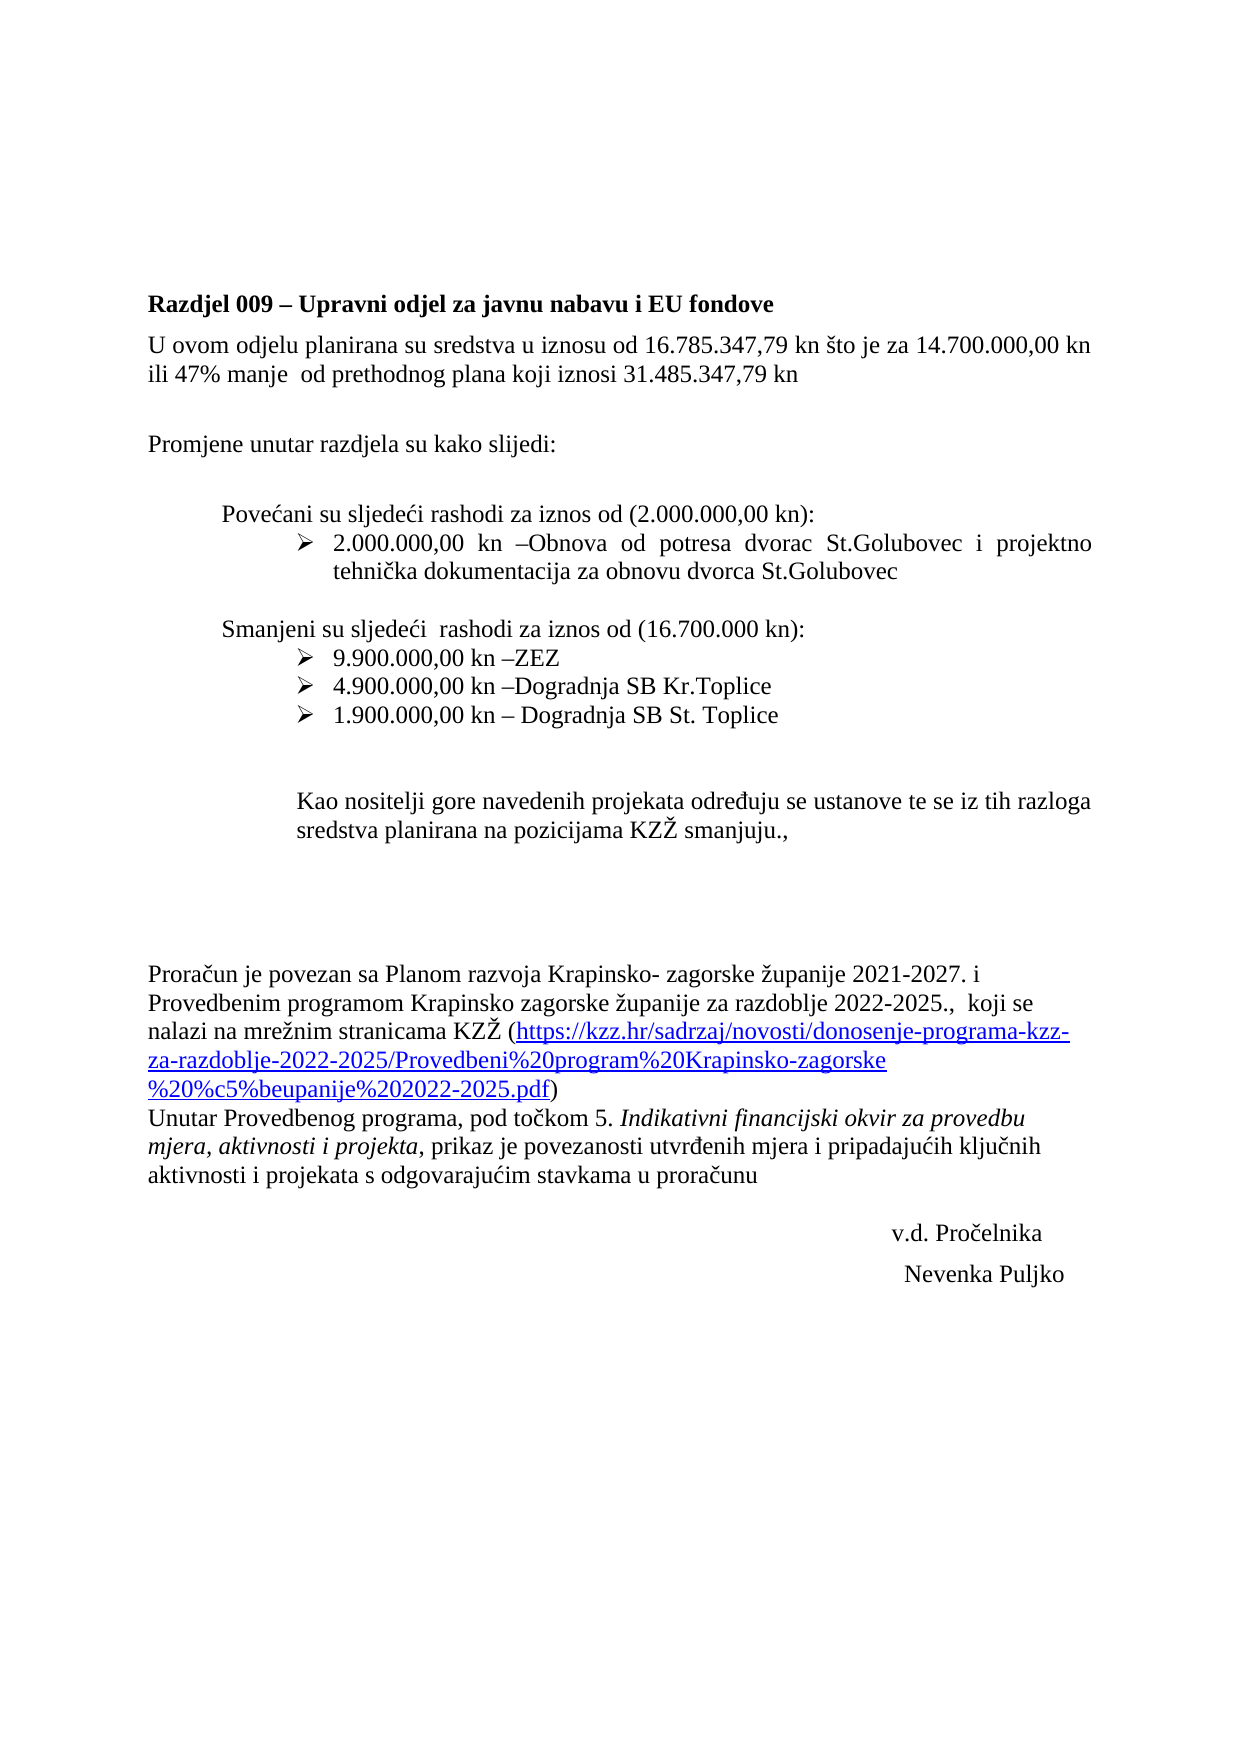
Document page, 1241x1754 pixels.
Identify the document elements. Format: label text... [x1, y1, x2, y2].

text U ovom odjelu planirana su sredstva u iznosu od 16.785.347,79 kn što je za 14.700.000,00 kn ili 47% manje od prethodnog plana koji iznosi 31.485.347,79 kn [148, 330, 1093, 388]
list 4.900.000,00 kn –Dogradnja SB Kr.Toplice [295, 671, 1093, 700]
text Povećani su sljedeći rashodi za iznos od (2.000.000,00 kn): [221, 499, 1093, 528]
text Promjene unutar razdjela su kako slijedi: [148, 429, 1093, 458]
text v.d. Pročelnika [148, 1218, 1093, 1246]
list 1.900.000,00 kn – Dogradnja SB St. Toplice [295, 700, 1093, 729]
text Unutar Provedbenog programa, pod točkom 5. Indikativni financijski okvir za provedbu mjera, aktivnosti i projekta, prikaz je povezanosti utvrđenih mjera i pripadajućih ključnih aktivnosti i projekata s odgovarajućim stavkama u proračunu [148, 1103, 1093, 1189]
list 2.000.000,00 kn –Obnova od potresa dvorac St.Golubovec i projektno tehnička dokumentacija za obnovu dvorca St.Golubovec [295, 528, 1093, 585]
text Kao nositelji gore navedenih projekata određuju se ustanove te se iz tih razloga sredstva planirana na pozicijama KZŽ smanjuju., [296, 786, 1093, 844]
text Proračun je povezan sa Planom razvoja Krapinsko- zagorske županije 2021-2027. i Provedbenim programom Krapinsko zagorske županije za razdoblje 2022-2025., koji se nalazi na mrežnim stranicama KZŽ (https://kzz.hr/sadrzaj/novosti/donosenje-programa-kzz-za-razdoblje-2022-2025/Provedbeni%20program%20Krapinsko-zagorske%20%c5%beupanije%202022-2025.pdf) [148, 959, 1093, 1103]
list 9.900.000,00 kn –ZEZ [295, 643, 1093, 671]
text Smanjeni su sljedeći rashodi za iznos od (16.700.000 kn): [221, 614, 1093, 643]
text Nevenka Puljko [148, 1259, 1093, 1288]
text Razdjel 009 – Upravni odjel za javnu nabavu i EU fondove [148, 289, 1093, 318]
